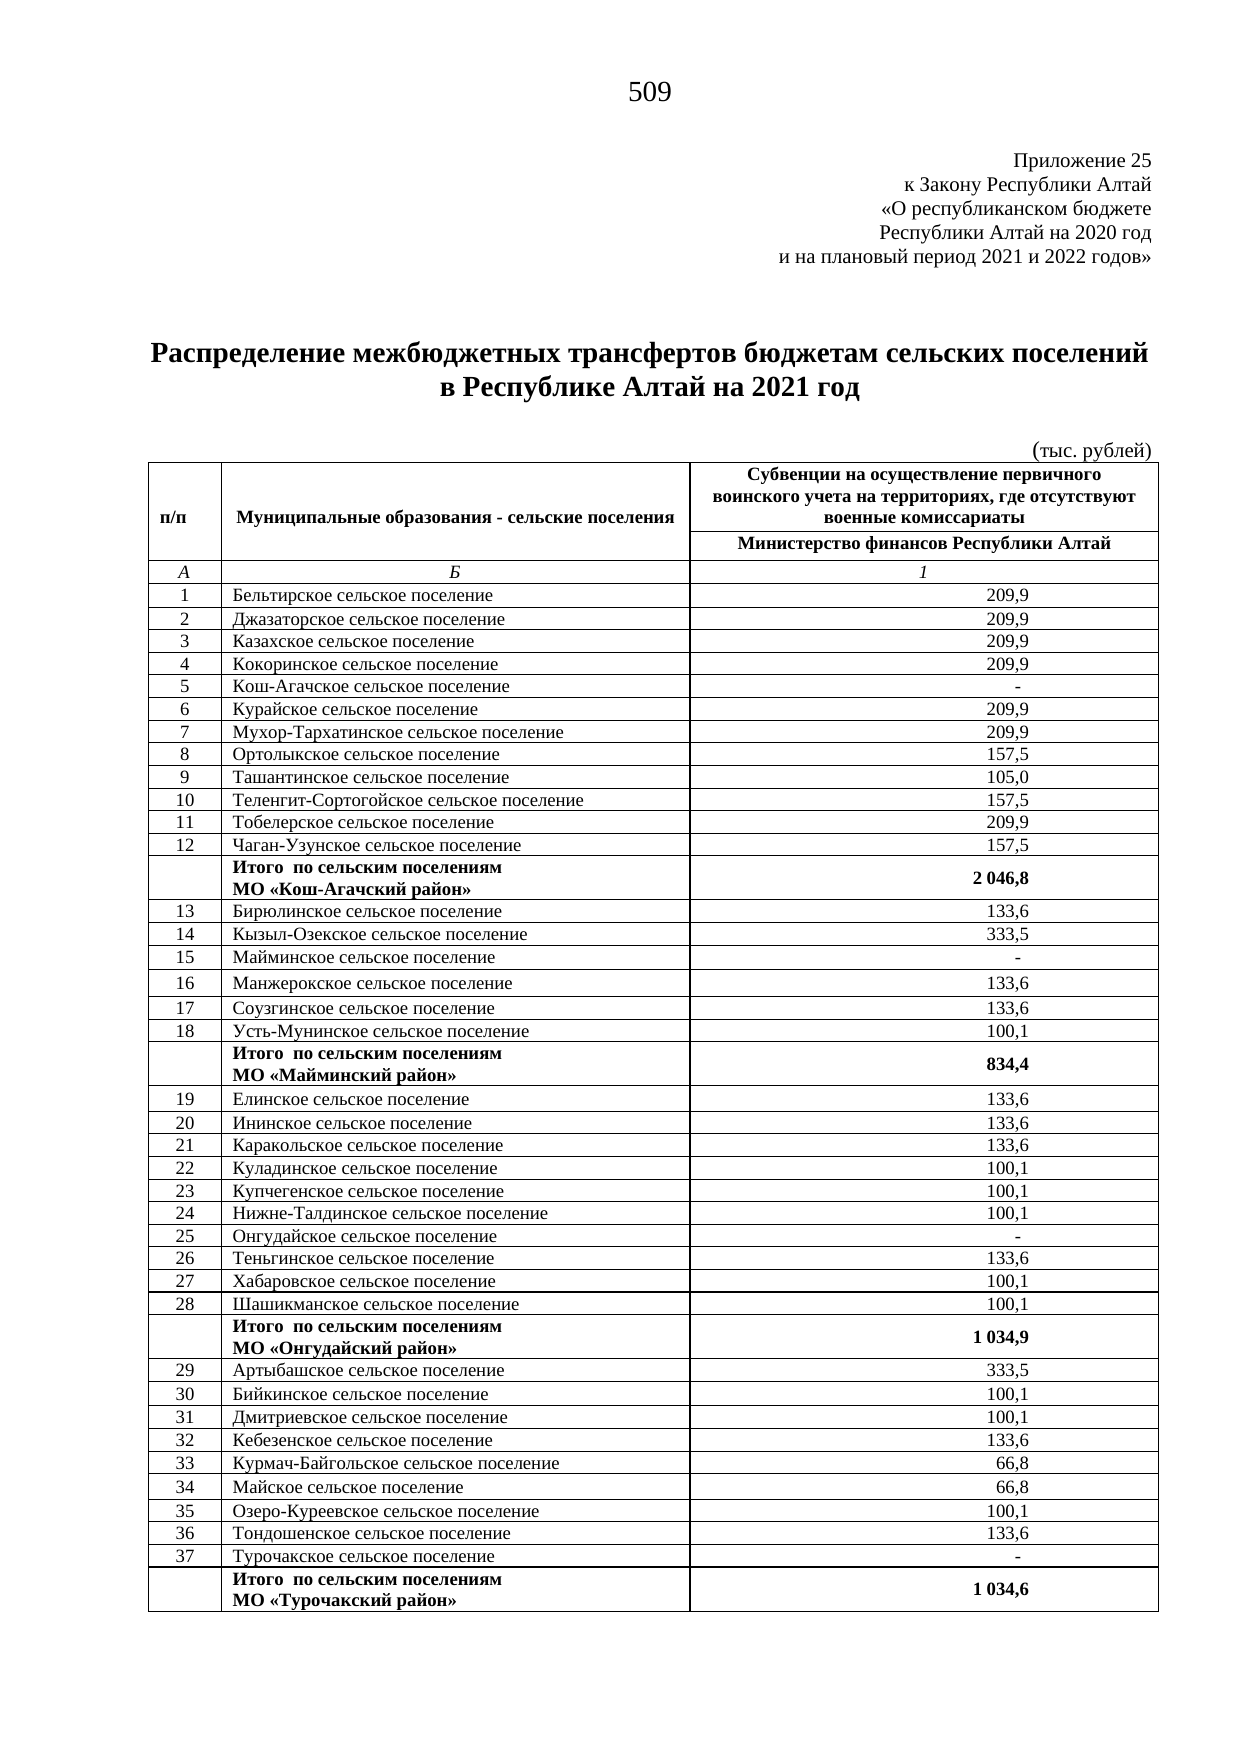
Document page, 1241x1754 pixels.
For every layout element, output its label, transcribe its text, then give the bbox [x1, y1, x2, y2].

table_cell 209,9 [691, 653, 1158, 674]
table_cell Елинское сельское поселение [222, 1086, 689, 1111]
table_cell Нижне-Талдинское сельское поселение [222, 1202, 689, 1224]
table_cell 333,5 [691, 923, 1158, 944]
text «О республиканском бюджете [148, 196, 1152, 220]
table_cell Итого по сельским поселениям МО «Турочакский район» [222, 1568, 689, 1611]
table_cell 3 [149, 630, 221, 652]
table_cell 12 [149, 834, 221, 855]
table_cell 2 046,8 [691, 856, 1158, 899]
table_cell 157,5 [691, 743, 1158, 765]
table_cell 209,9 [691, 608, 1158, 629]
table_cell Онгудайское сельское поселение [222, 1225, 689, 1246]
table_cell Дмитриевское сельское поселение [222, 1406, 689, 1428]
table_cell - [691, 946, 1158, 968]
table_cell 37 [149, 1545, 221, 1566]
table_cell 21 [149, 1134, 221, 1156]
table_cell 133,6 [691, 1247, 1158, 1269]
table_cell 133,6 [691, 900, 1158, 922]
table_cell 66,8 [691, 1452, 1158, 1473]
table_cell 7 [149, 721, 221, 742]
table_header Субвенции на осуществление первичного воинского учета на территориях, где отсутствуют военные комиссариаты [691, 463, 1158, 531]
table_cell Кош-Агачское сельское поселение [222, 675, 689, 697]
table_cell А [149, 561, 221, 583]
table_cell 66,8 [691, 1474, 1158, 1498]
table_cell 33 [149, 1452, 221, 1473]
table_cell 30 [149, 1382, 221, 1405]
table_cell 18 [149, 1020, 221, 1041]
table_cell 8 [149, 743, 221, 765]
table_cell 133,6 [691, 1429, 1158, 1451]
table_cell - [691, 675, 1158, 697]
table_cell 9 [149, 766, 221, 787]
table_cell 100,1 [691, 1202, 1158, 1224]
table_cell 1 034,6 [691, 1568, 1158, 1611]
table_cell Манжерокское сельское поселение [222, 970, 689, 996]
table_cell Шашикманское сельское поселение [222, 1293, 689, 1314]
text и на плановый период 2021 и 2022 годов» [148, 244, 1152, 268]
table_cell Бирюлинское сельское поселение [222, 900, 689, 922]
table_cell 133,6 [691, 1112, 1158, 1133]
table_cell Итого по сельским поселениям МО «Кош-Агачский район» [222, 856, 689, 899]
table_cell 209,9 [691, 811, 1158, 833]
table_cell 100,1 [691, 1406, 1158, 1428]
table_cell Итого по сельским поселениям МО «Майминский район» [222, 1042, 689, 1085]
table_cell Хабаровское сельское поселение [222, 1270, 689, 1291]
table_cell 133,6 [691, 1522, 1158, 1544]
table_cell 133,6 [691, 1086, 1158, 1111]
table_cell 133,6 [691, 970, 1158, 996]
table_cell 1 [691, 561, 1158, 583]
table_cell Майминское сельское поселение [222, 946, 689, 968]
table_cell 29 [149, 1359, 221, 1381]
table_cell 100,1 [691, 1382, 1158, 1405]
table_cell 14 [149, 923, 221, 944]
table_cell 17 [149, 997, 221, 1018]
table_cell 16 [149, 970, 221, 996]
table_cell 100,1 [691, 1293, 1158, 1314]
table_cell Бельтирское сельское поселение [222, 584, 689, 607]
table_cell 34 [149, 1474, 221, 1498]
table_cell 19 [149, 1086, 221, 1111]
table_cell 6 [149, 698, 221, 719]
table_cell Усть-Мунинское сельское поселение [222, 1020, 689, 1041]
table_header п/п [149, 463, 221, 560]
table_cell 209,9 [691, 584, 1158, 607]
table_cell Артыбашское сельское поселение [222, 1359, 689, 1381]
table_cell Куладинское сельское поселение [222, 1157, 689, 1178]
table_cell 133,6 [691, 997, 1158, 1018]
text (тыс. рублей) [148, 436, 1152, 462]
table_cell Купчегенское сельское поселение [222, 1180, 689, 1201]
table_cell Чаган-Узунское сельское поселение [222, 834, 689, 855]
table_cell Курайское сельское поселение [222, 698, 689, 719]
table_cell 133,6 [691, 1134, 1158, 1156]
table_cell Тобелерское сельское поселение [222, 811, 689, 833]
table_cell 157,5 [691, 789, 1158, 810]
table_cell Бийкинское сельское поселение [222, 1382, 689, 1405]
table_cell Б [222, 561, 689, 583]
text Приложение 25 [148, 148, 1152, 172]
table_cell 4 [149, 653, 221, 674]
table_cell 31 [149, 1406, 221, 1428]
table_cell 209,9 [691, 698, 1158, 719]
table_cell 22 [149, 1157, 221, 1178]
table_cell 15 [149, 946, 221, 968]
table_cell Соузгинское сельское поселение [222, 997, 689, 1018]
table_cell 100,1 [691, 1020, 1158, 1041]
table_cell 100,1 [691, 1500, 1158, 1521]
table_cell Ининское сельское поселение [222, 1112, 689, 1133]
table_cell Кызыл-Озекское сельское поселение [222, 923, 689, 944]
table_cell [149, 1042, 221, 1085]
table_cell 834,4 [691, 1042, 1158, 1085]
table_cell 11 [149, 811, 221, 833]
table_cell - [691, 1225, 1158, 1246]
table_cell 24 [149, 1202, 221, 1224]
table_cell Ташантинское сельское поселение [222, 766, 689, 787]
table_cell Кокоринское сельское поселение [222, 653, 689, 674]
table_cell [149, 856, 221, 899]
table_cell Теленгит-Сортогойское сельское поселение [222, 789, 689, 810]
table_cell 100,1 [691, 1180, 1158, 1201]
table_cell Теньгинское сельское поселение [222, 1247, 689, 1269]
table_cell Джазаторское сельское поселение [222, 608, 689, 629]
table_cell 35 [149, 1500, 221, 1521]
table_cell 10 [149, 789, 221, 810]
table_cell Казахское сельское поселение [222, 630, 689, 652]
table_cell Кебезенское сельское поселение [222, 1429, 689, 1451]
table_cell 100,1 [691, 1270, 1158, 1291]
table_cell Ортолыкское сельское поселение [222, 743, 689, 765]
table_header Муниципальные образования - сельские поселения [222, 463, 689, 560]
table_cell 25 [149, 1225, 221, 1246]
table_cell 36 [149, 1522, 221, 1544]
table_cell 26 [149, 1247, 221, 1269]
table_cell 157,5 [691, 834, 1158, 855]
table_cell Озеро-Куреевское сельское поселение [222, 1500, 689, 1521]
text Республики Алтай на 2020 год [148, 220, 1152, 244]
table_cell Министерство финансов Республики Алтай [691, 532, 1158, 560]
table_cell 20 [149, 1112, 221, 1133]
table_cell 5 [149, 675, 221, 697]
table_cell 13 [149, 900, 221, 922]
table_cell - [691, 1545, 1158, 1566]
table_cell Майское сельское поселение [222, 1474, 689, 1498]
table_cell 28 [149, 1293, 221, 1314]
table_cell 2 [149, 608, 221, 629]
table_cell 27 [149, 1270, 221, 1291]
table_cell 23 [149, 1180, 221, 1201]
table_cell [149, 1568, 221, 1611]
table_cell 105,0 [691, 766, 1158, 787]
table_cell Мухор-Тархатинское сельское поселение [222, 721, 689, 742]
table_cell 1 [149, 584, 221, 607]
table_cell 209,9 [691, 630, 1158, 652]
table_cell [149, 1315, 221, 1358]
table_cell 1 034,9 [691, 1315, 1158, 1358]
table_cell 209,9 [691, 721, 1158, 742]
table_cell 32 [149, 1429, 221, 1451]
table_cell Каракольское сельское поселение [222, 1134, 689, 1156]
text Распределение межбюджетных трансфертов бюджетам сельских поселений в Республике Алтай на 2021 год [148, 335, 1152, 402]
table_cell Тондошенское сельское поселение [222, 1522, 689, 1544]
table_cell Курмач-Байгольское сельское поселение [222, 1452, 689, 1473]
text к Закону Республики Алтай [148, 172, 1152, 196]
table_cell Итого по сельским поселениям МО «Онгудайский район» [222, 1315, 689, 1358]
table_cell 100,1 [691, 1157, 1158, 1178]
table_cell 333,5 [691, 1359, 1158, 1381]
table_cell Турочакское сельское поселение [222, 1545, 689, 1566]
